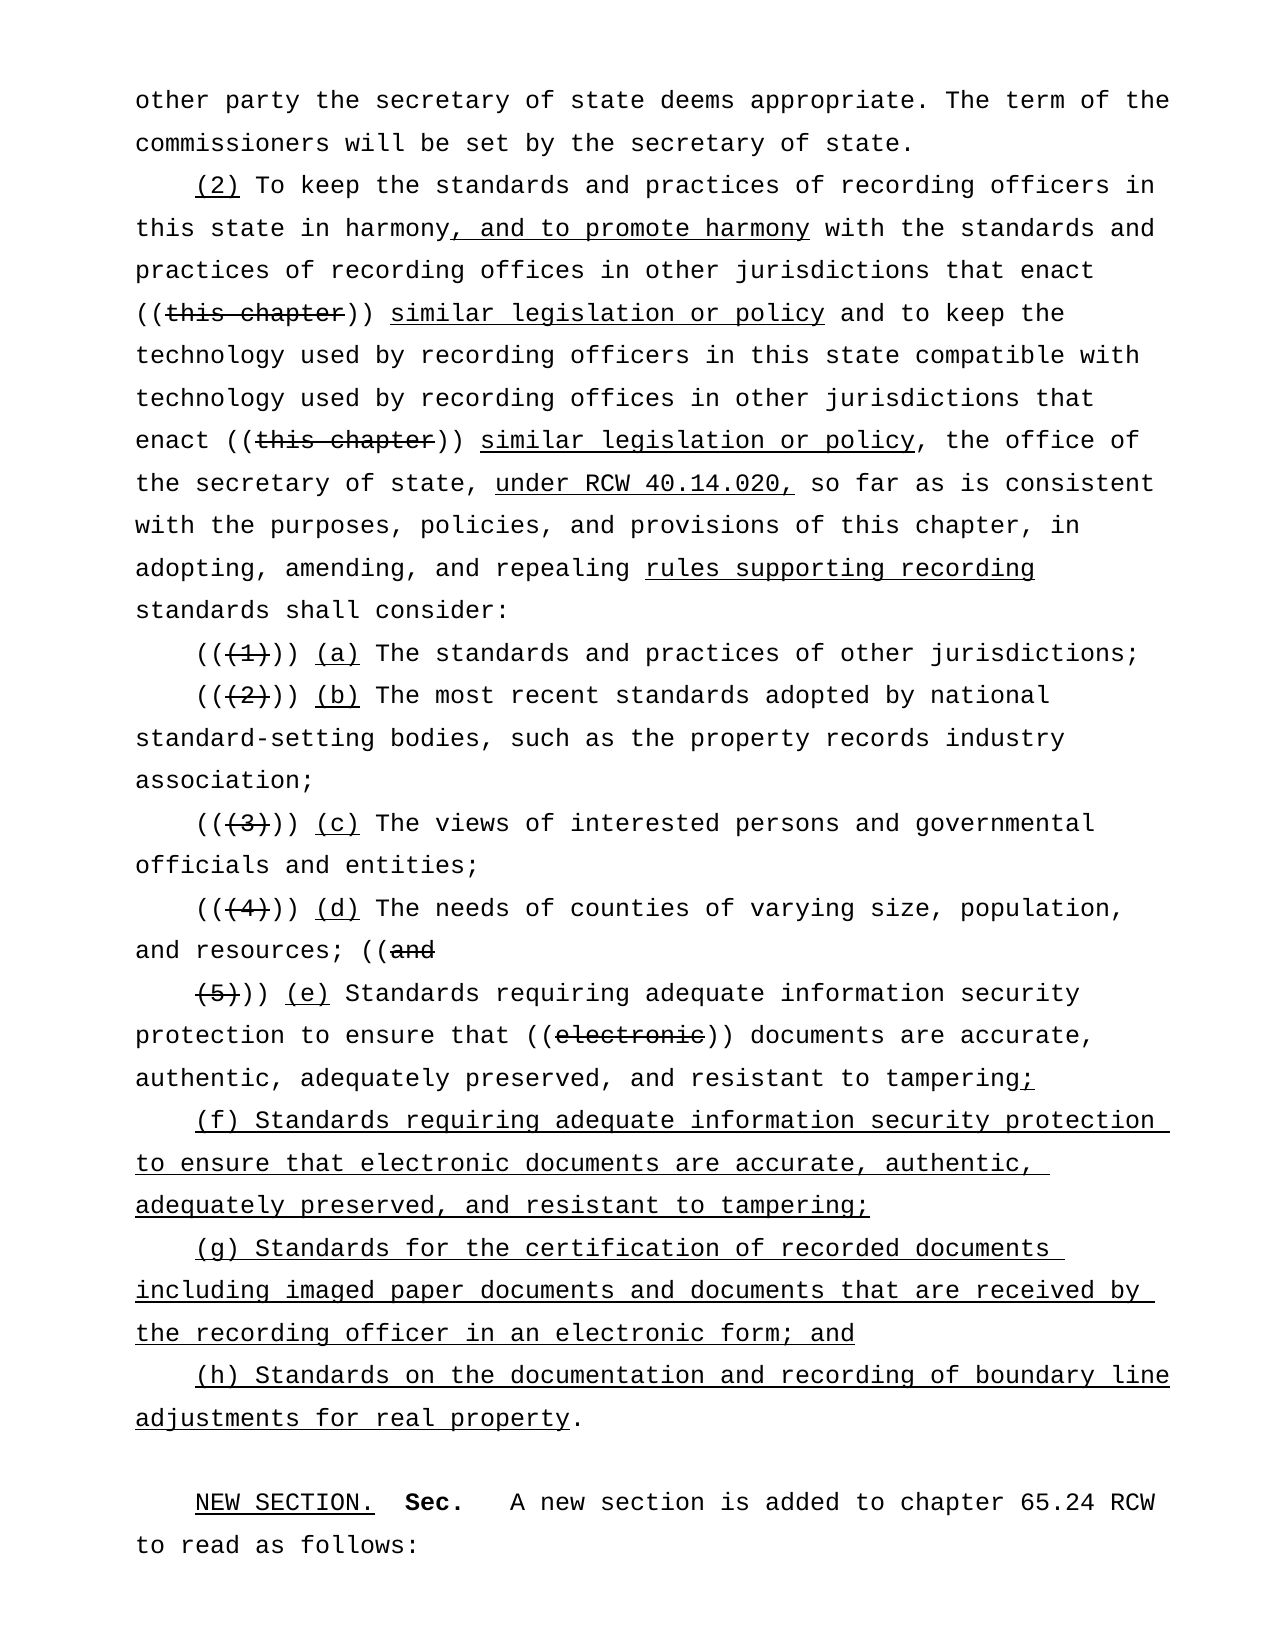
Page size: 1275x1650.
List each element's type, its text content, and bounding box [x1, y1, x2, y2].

text (5))) (e) Standards requiring adequate information security protection to ensure that ((electronic)) documents are accurate, authentic, adequately preserved, and resistant to tampering; [135, 967, 1170, 1095]
text (((4))) (d) The needs of counties of varying size, population, and resources; ((and [135, 882, 1170, 967]
text (((2))) (b) The most recent standards adopted by national standard-setting bodies, such as the property records industry association; [135, 670, 1170, 797]
text (f) Standards requiring adequate information security protection to ensure that electronic documents are accurate, authentic, adequately preserved, and resistant to tampering; [135, 1095, 1170, 1222]
text (((3))) (c) The views of interested persons and governmental officials and entities; [135, 797, 1170, 882]
text (2) To keep the standards and practices of recording officers in this state in harmony, and to promote harmony with the standards and practices of recording offices in other jurisdictions that enact ((this chapter)) similar legislation or policy and to keep the technology used by recording officers in this state compatible with technology used by recording offices in other jurisdictions that enact ((this chapter)) similar legislation or policy, the office of the secretary of state, under RCW 40.14.020, so far as is consistent with the purposes, policies, and provisions of this chapter, in adopting, amending, and repealing rules supporting recording standards shall consider: [135, 160, 1170, 627]
text (((1))) (a) The standards and practices of other jurisdictions; [135, 627, 1170, 670]
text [135, 75, 1170, 160]
text (h) Standards on the documentation and recording of boundary line adjustments for real property. [135, 1350, 1170, 1435]
text NEW SECTION. Sec. A new section is added to chapter 65.24 RCW to read as follows: [135, 1477, 1170, 1562]
text (g) Standards for the certification of recorded documents including imaged paper documents and documents that are received by the recording officer in an electronic form; and [135, 1222, 1170, 1350]
